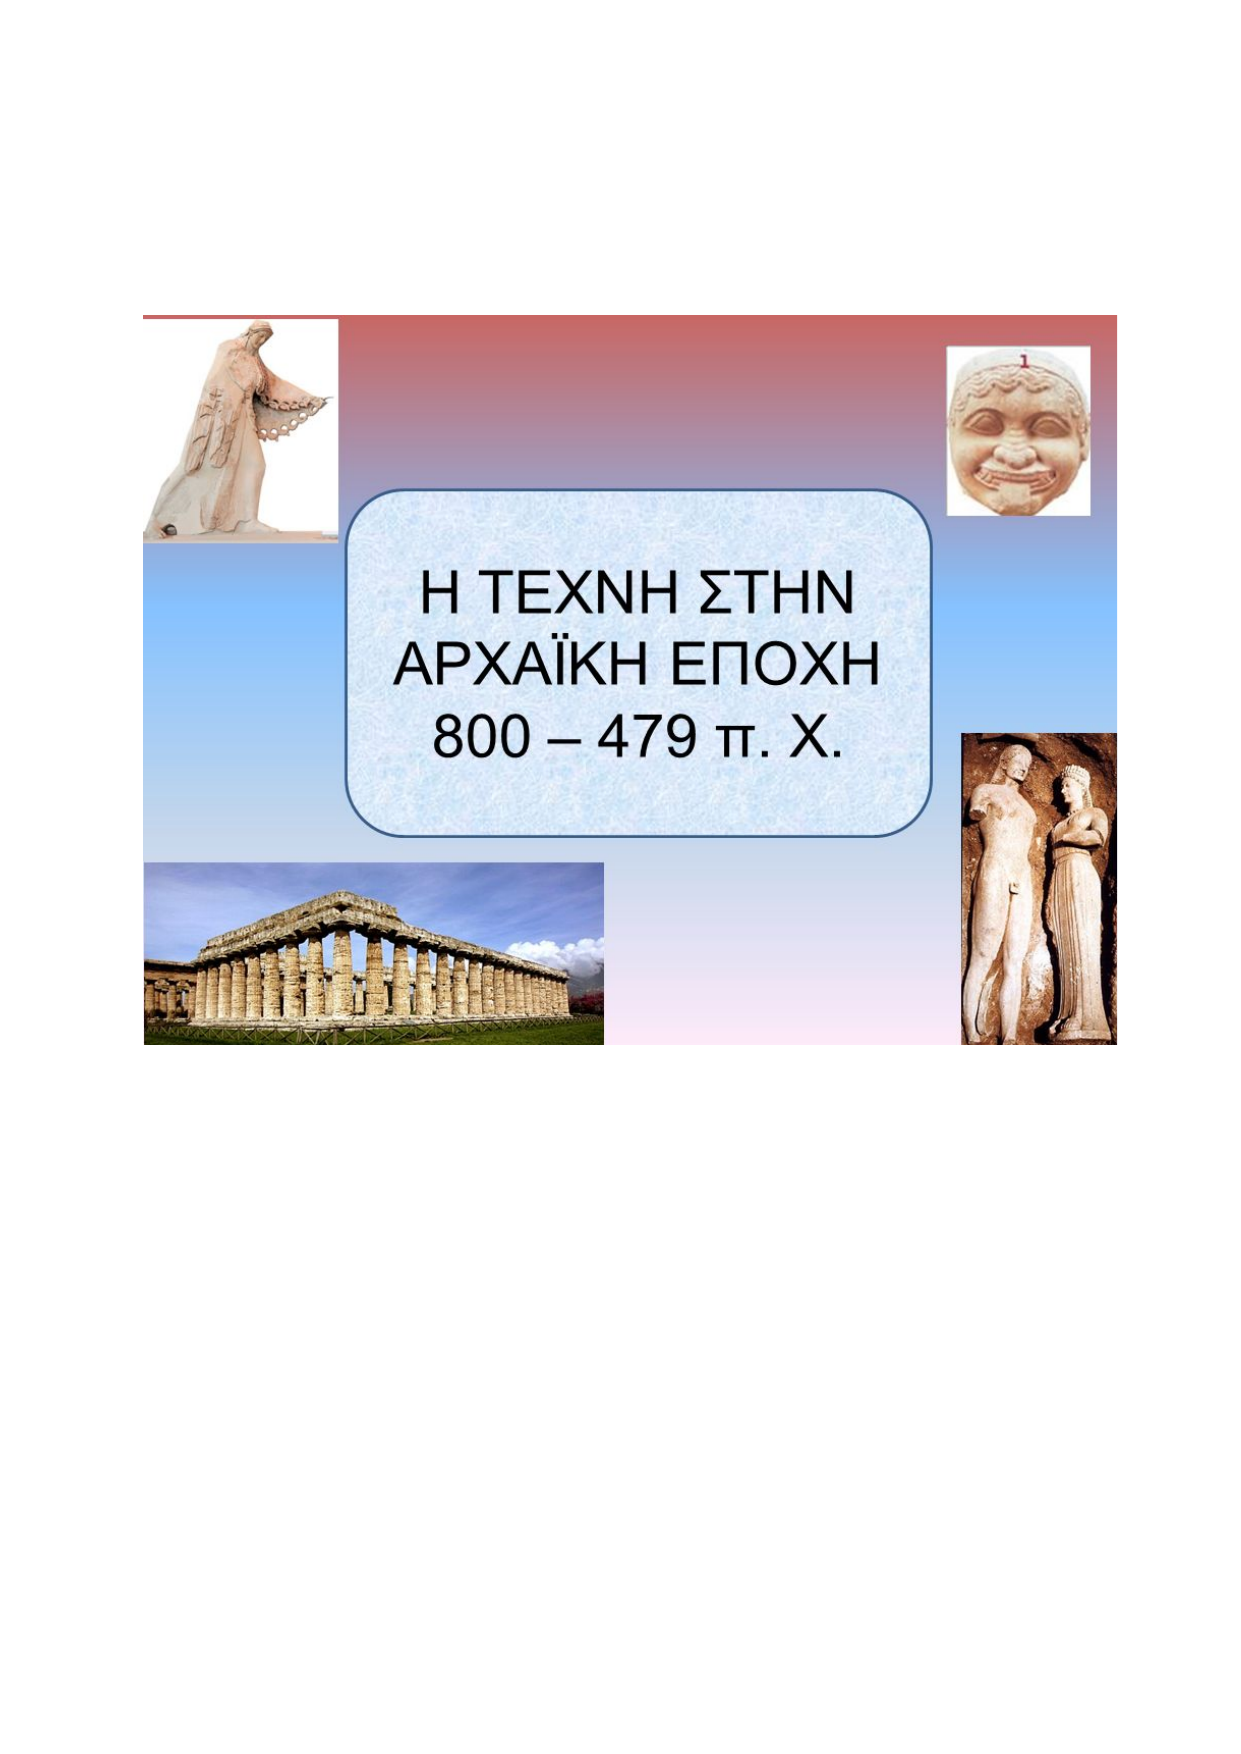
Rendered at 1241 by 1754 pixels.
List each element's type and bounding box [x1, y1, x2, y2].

picture [142, 315, 1117, 1044]
